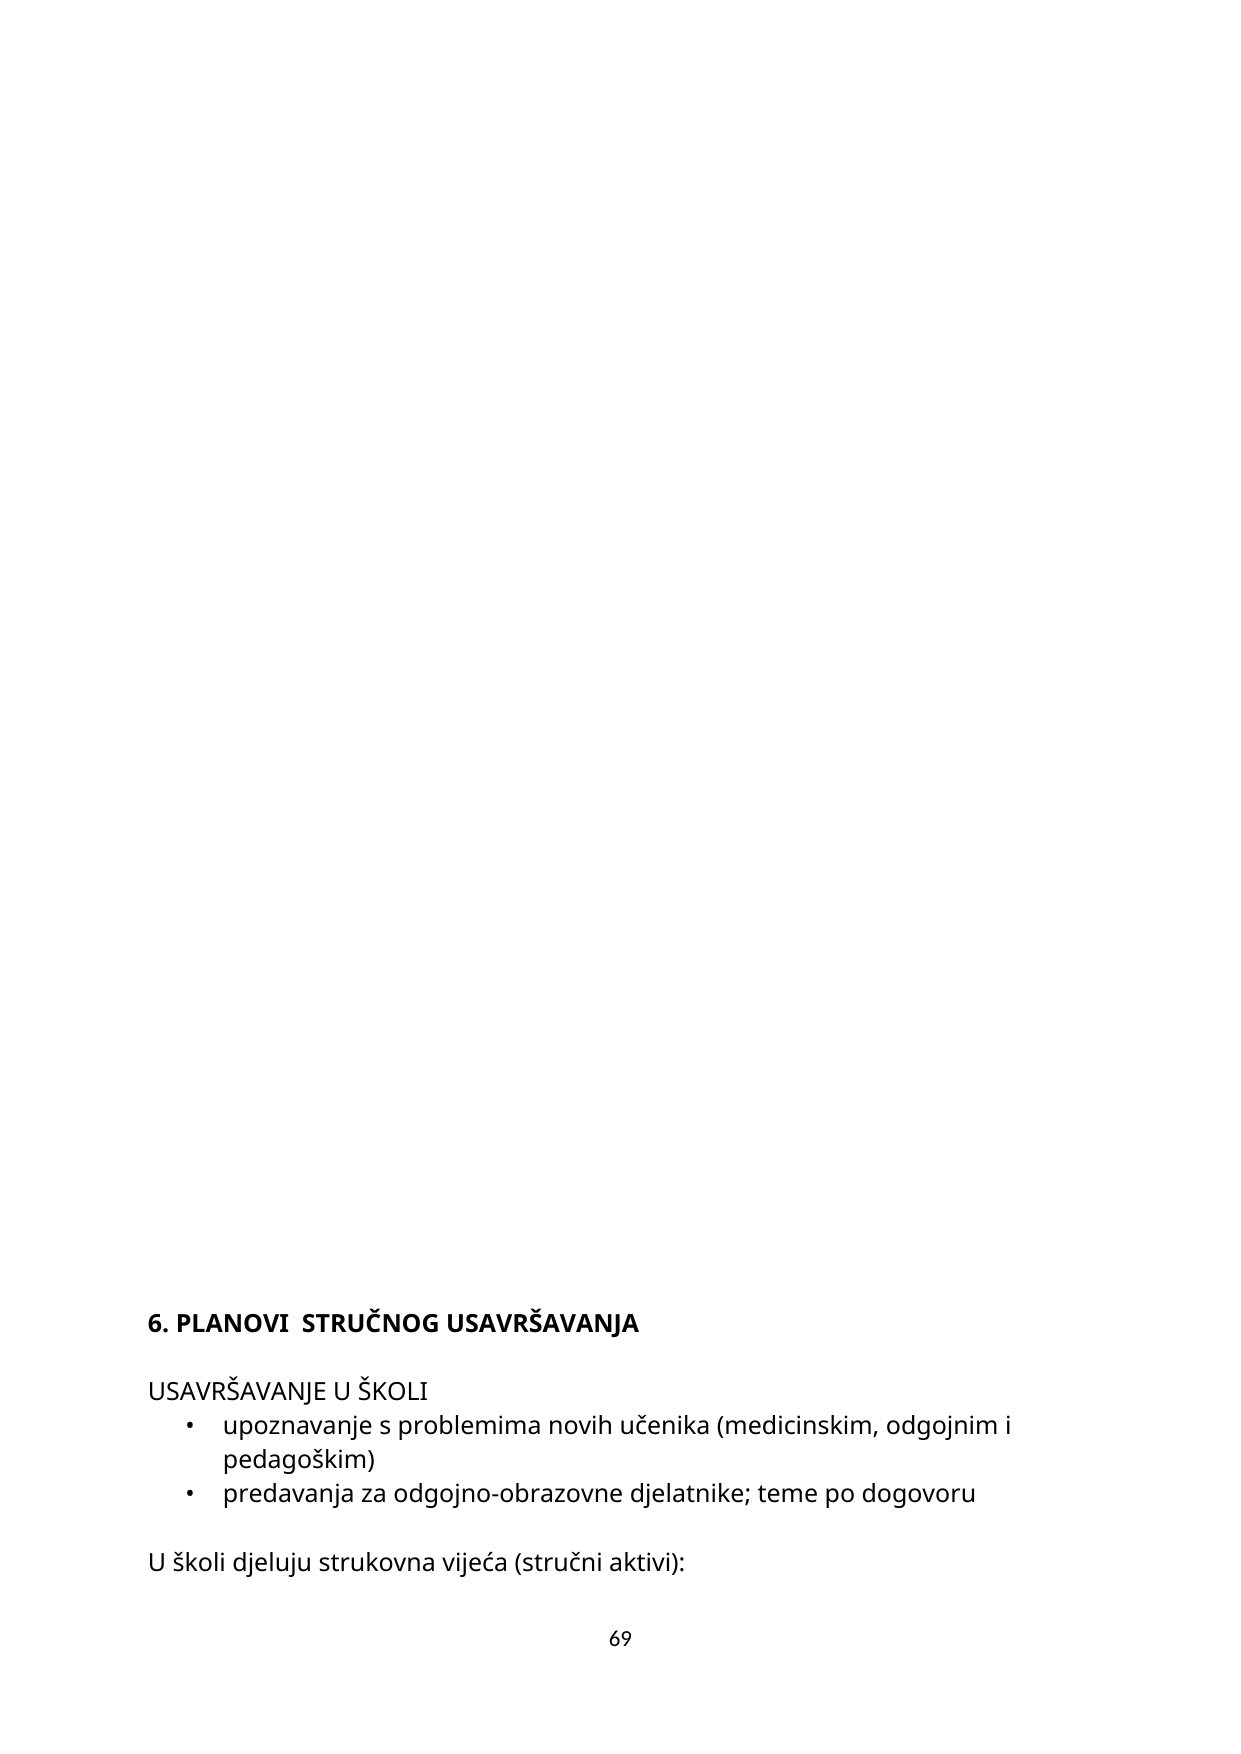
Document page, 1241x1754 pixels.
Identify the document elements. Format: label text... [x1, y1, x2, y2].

text U školi djeluju strukovna vijeća (stručni aktivi): [148, 1544, 1093, 1578]
text 6. PLANOVI STRUČNOG USAVRŠAVANJA [148, 1306, 1093, 1340]
list upoznavanje s problemima novih učenika (medicinskim, odgojnim i pedagoškim) [185, 1408, 1093, 1476]
list predavanja za odgojno-obrazovne djelatnike; teme po dogovoru [185, 1476, 1093, 1510]
text USAVRŠAVANJE U ŠKOLI [148, 1374, 1093, 1408]
